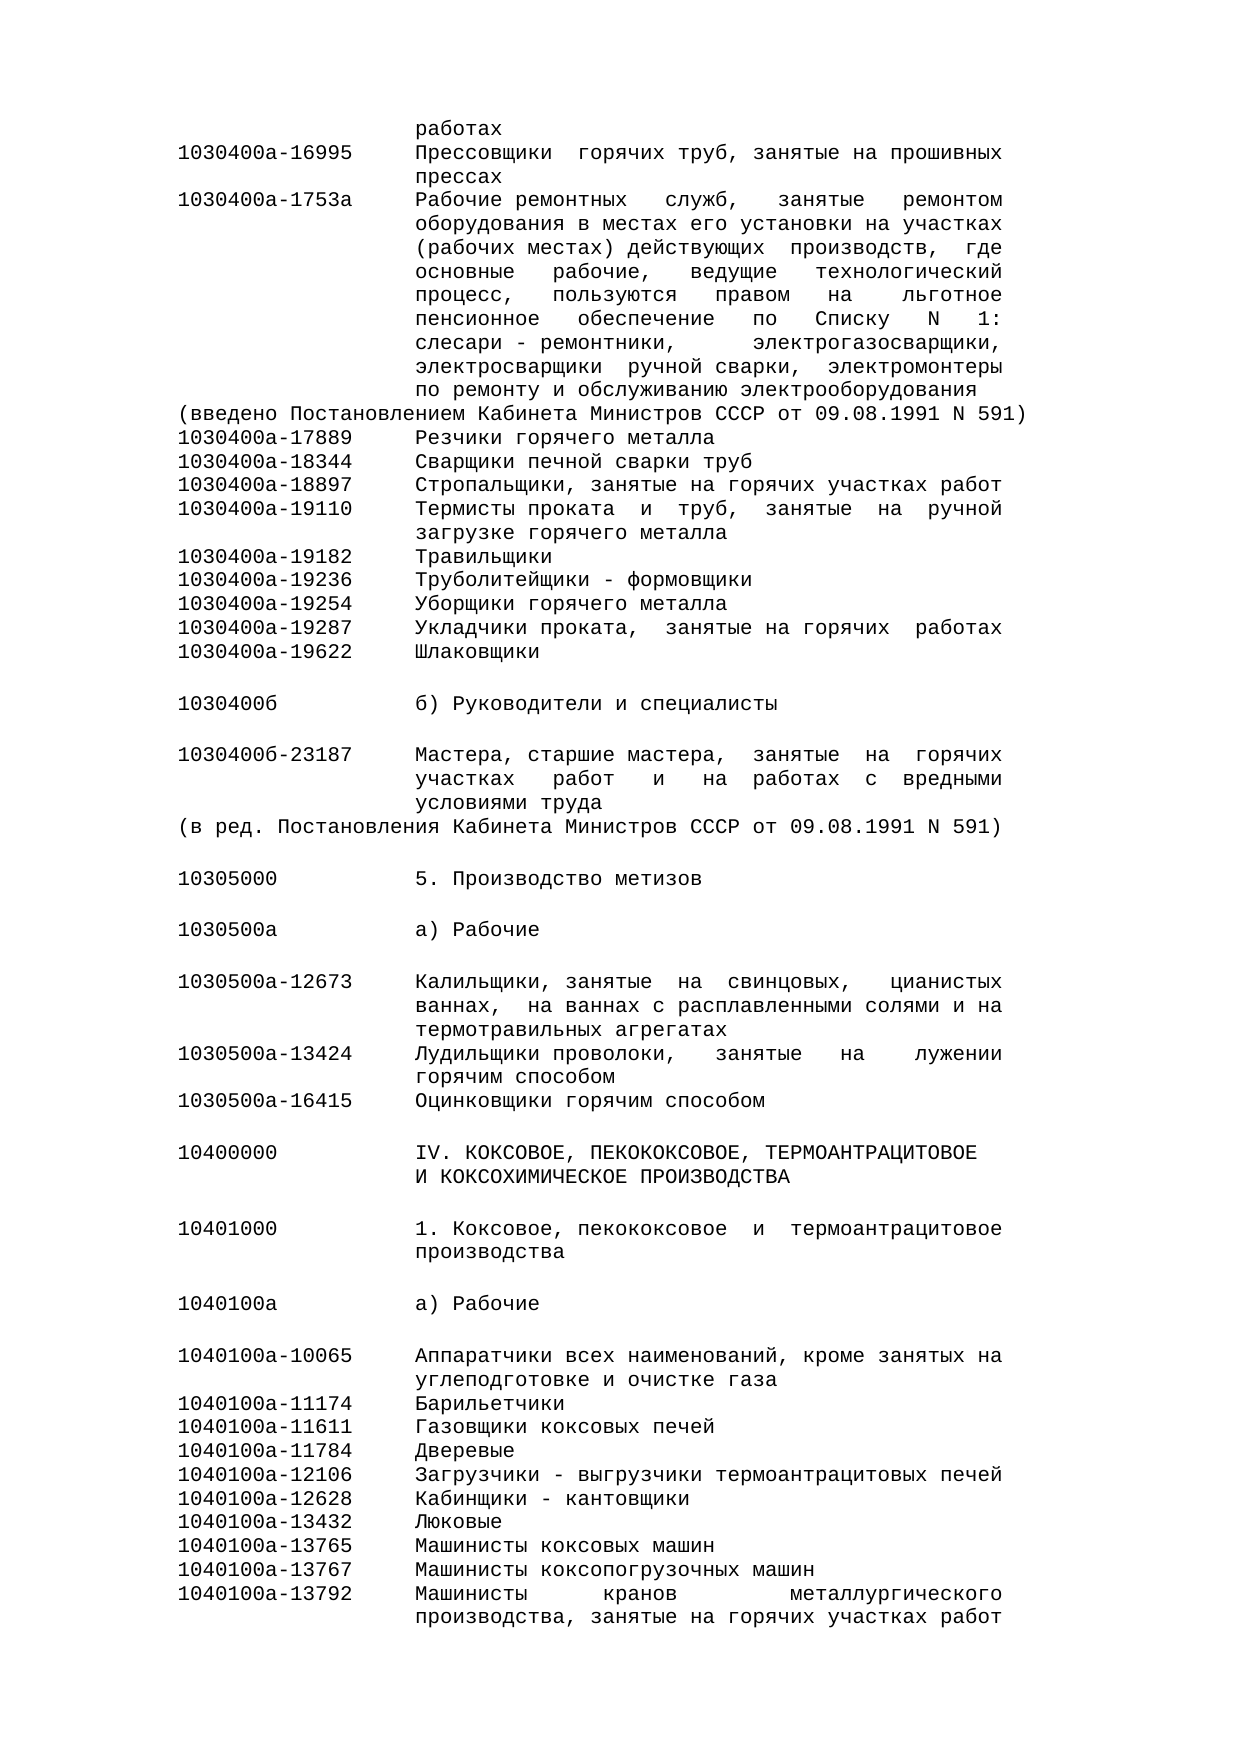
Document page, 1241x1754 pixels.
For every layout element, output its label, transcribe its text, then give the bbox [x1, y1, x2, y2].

text (в ред. Постановления Кабинета Министров СССР от 09.08.1991 N 591) [177, 816, 1152, 839]
text 1030400б б) Руководители и специалисты [177, 692, 1152, 716]
text слесари - ремонтники, электрогазосварщики, [177, 332, 1152, 356]
text 10305000 5. Производство метизов [177, 867, 1152, 891]
text процесс, пользуются правом на льготное [177, 284, 1152, 308]
text 1040100а-11174 Барильетчики [177, 1392, 1152, 1416]
text 1030400б-23187 Мастера, старшие мастера, занятые на горячих [177, 744, 1152, 768]
text 1030500а-16415 Оцинковщики горячим способом [177, 1090, 1152, 1114]
text 1040100а-11611 Газовщики коксовых печей [177, 1416, 1152, 1440]
text 1040100а-10065 Аппаратчики всех наименований, кроме занятых на [177, 1345, 1152, 1369]
text 1030500а а) Рабочие [177, 919, 1152, 943]
text загрузке горячего металла [177, 522, 1152, 546]
text углеподготовке и очистке газа [177, 1369, 1152, 1392]
text 1030400а-16995 Прессовщики горячих труб, занятые на прошивных [177, 142, 1152, 166]
text по ремонту и обслуживанию электрооборудования [177, 379, 1152, 403]
text 1040100а-13792 Машинисты кранов металлургического [177, 1582, 1152, 1606]
text работах [177, 118, 1152, 142]
text производства, занятые на горячих участках работ [177, 1606, 1152, 1630]
text 10400000 IV. КОКСОВОЕ, ПЕКОКОКСОВОЕ, ТЕРМОАНТРАЦИТОВОЕ [177, 1142, 1152, 1166]
text пенсионное обеспечение по Списку N 1: [177, 308, 1152, 332]
text 1030400а-19110 Термисты проката и труб, занятые на ручной [177, 498, 1152, 522]
text горячим способом [177, 1066, 1152, 1090]
text производства [177, 1241, 1152, 1265]
text 1030400а-19236 Труболитейщики - формовщики [177, 569, 1152, 593]
text 1040100а-13765 Машинисты коксовых машин [177, 1535, 1152, 1559]
text условиями труда [177, 792, 1152, 816]
text 1040100а-12106 Загрузчики - выгрузчики термоантрацитовых печей [177, 1464, 1152, 1487]
text электросварщики ручной сварки, электромонтеры [177, 356, 1152, 379]
text 10401000 1. Коксовое, пекококсовое и термоантрацитовое [177, 1217, 1152, 1241]
text 1030400а-18897 Стропальщики, занятые на горячих участках работ [177, 474, 1152, 498]
text 1030400а-1753а Рабочие ремонтных служб, занятые ремонтом [177, 189, 1152, 213]
text 1040100а-12628 Кабинщики - кантовщики [177, 1487, 1152, 1511]
text 1030500а-13424 Лудильщики проволоки, занятые на лужении [177, 1042, 1152, 1066]
text прессах [177, 166, 1152, 189]
text 1030400а-18344 Сварщики печной сварки труб [177, 451, 1152, 474]
text (рабочих местах) действующих производств, где [177, 237, 1152, 261]
text (введено Постановлением Кабинета Министров СССР от 09.08.1991 N 591) [177, 403, 1152, 427]
text термотравильных агрегатах [177, 1019, 1152, 1042]
text 1030400а-19622 Шлаковщики [177, 641, 1152, 664]
text 1030400а-17889 Резчики горячего металла [177, 427, 1152, 451]
text 1040100а-13432 Люковые [177, 1511, 1152, 1535]
text ваннах, на ваннах с расплавленными солями и на [177, 995, 1152, 1019]
text 1030500а-12673 Калильщики, занятые на свинцовых, цианистых [177, 971, 1152, 995]
text 1030400а-19287 Укладчики проката, занятые на горячих работах [177, 617, 1152, 641]
text 1040100а-13767 Машинисты коксопогрузочных машин [177, 1559, 1152, 1582]
text оборудования в местах его установки на участках [177, 213, 1152, 237]
text 1030400а-19254 Уборщики горячего металла [177, 593, 1152, 617]
text участках работ и на работах с вредными [177, 768, 1152, 792]
text И КОКСОХИМИЧЕСКОЕ ПРОИЗВОДСТВА [177, 1166, 1152, 1189]
text основные рабочие, ведущие технологический [177, 261, 1152, 284]
text 1030400а-19182 Травильщики [177, 546, 1152, 569]
text 1040100а а) Рабочие [177, 1293, 1152, 1317]
text 1040100а-11784 Дверевые [177, 1440, 1152, 1464]
